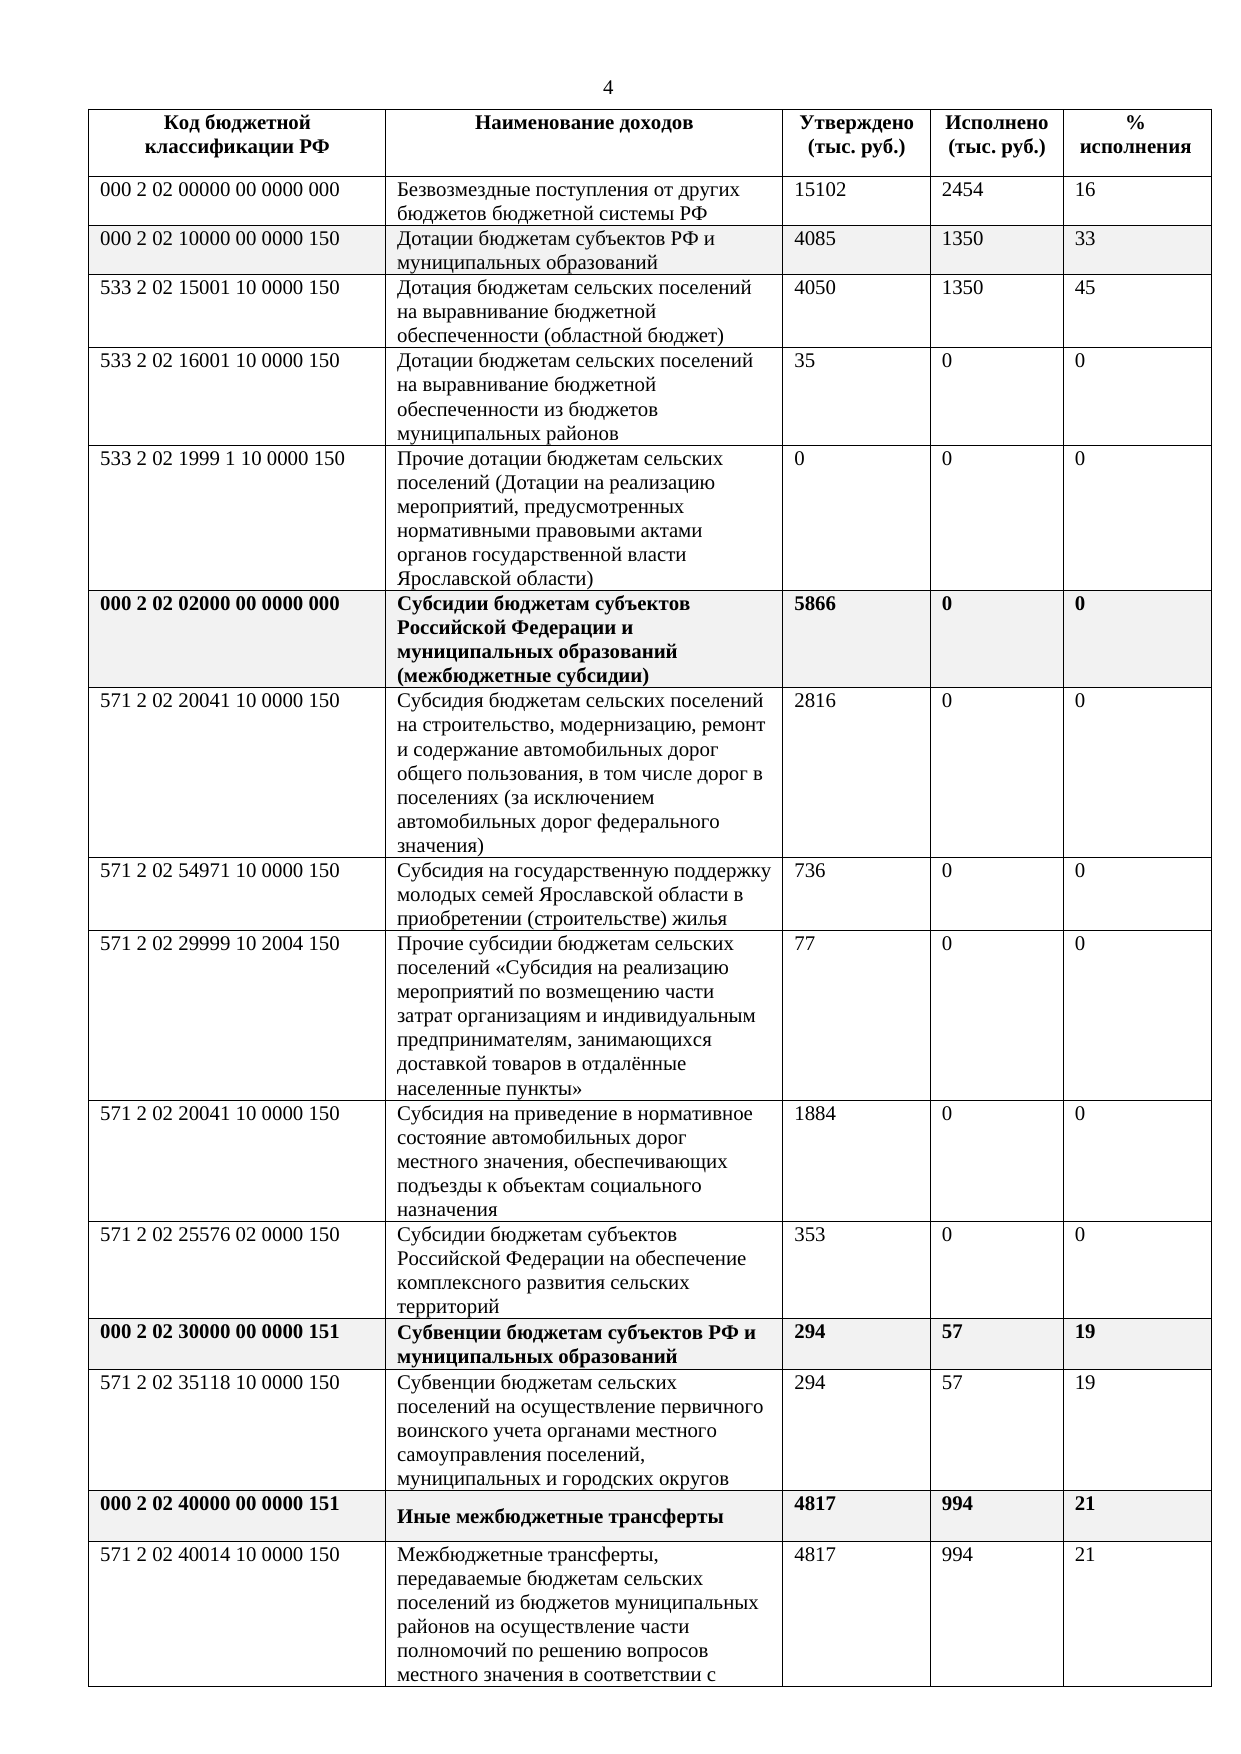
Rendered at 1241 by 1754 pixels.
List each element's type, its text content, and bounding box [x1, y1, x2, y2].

table_cell 000 2 02 40000 00 0000 151 [89, 1491, 385, 1541]
table_cell Дотация бюджетам сельских поселений на выравнивание бюджетной обеспеченности (областной бюджет) [386, 275, 782, 347]
table_cell 294 [783, 1319, 930, 1369]
table_cell 000 2 02 30000 00 0000 151 [89, 1319, 385, 1369]
table_cell 0 [1064, 688, 1211, 857]
table_cell Безвозмездные поступления от других бюджетов бюджетной системы РФ [386, 177, 782, 225]
table_cell 294 [783, 1370, 930, 1490]
table_cell 000 2 02 02000 00 0000 000 [89, 591, 385, 687]
table_cell 0 [931, 348, 1063, 444]
table_cell Прочие субсидии бюджетам сельских поселений «Субсидия на реализацию мероприятий по возмещению части затрат организациям и индивидуальным предпринимателям, занимающихся доставкой товаров в отдалённые населенные пункты» [386, 931, 782, 1099]
table_cell 4817 [783, 1542, 930, 1686]
table_cell Дотации бюджетам сельских поселений на выравнивание бюджетной обеспеченности из бюджетов муниципальных районов [386, 348, 782, 444]
table_cell 21 [1064, 1491, 1211, 1541]
table_cell 16 [1064, 177, 1211, 225]
table_cell Субвенции бюджетам субъектов РФ и муниципальных образований [386, 1319, 782, 1369]
table_cell 0 [1064, 858, 1211, 930]
table_header Исполнено (тыс. руб.) [931, 110, 1063, 176]
table_cell 19 [1064, 1319, 1211, 1369]
table_cell 533 2 02 16001 10 0000 150 [89, 348, 385, 444]
table_cell Субвенции бюджетам сельских поселений на осуществление первичного воинского учета органами местного самоуправления поселений, муниципальных и городских округов [386, 1370, 782, 1490]
table_header Наименование доходов [386, 110, 782, 176]
table_cell 0 [931, 446, 1063, 590]
table_cell 994 [931, 1542, 1063, 1686]
table_cell 736 [783, 858, 930, 930]
table_header Утверждено (тыс. руб.) [783, 110, 930, 176]
table_cell 21 [1064, 1542, 1211, 1686]
table_cell 533 2 02 15001 10 0000 150 [89, 275, 385, 347]
table_cell 5866 [783, 591, 930, 687]
table_cell 4085 [783, 226, 930, 274]
table_cell 994 [931, 1491, 1063, 1541]
table_cell Субсидии бюджетам субъектов Российской Федерации и муниципальных образований (межбюджетные субсидии) [386, 591, 782, 687]
table_cell 0 [931, 1222, 1063, 1318]
table_cell 2816 [783, 688, 930, 857]
table_cell 000 2 02 10000 00 0000 150 [89, 226, 385, 274]
table_cell 4050 [783, 275, 930, 347]
table_cell 571 2 02 35118 10 0000 150 [89, 1370, 385, 1490]
table_cell 0 [931, 688, 1063, 857]
table_cell 1350 [931, 275, 1063, 347]
table_cell 19 [1064, 1370, 1211, 1490]
table_cell 0 [1064, 931, 1211, 1099]
table_header Код бюджетной классификации РФ [89, 110, 385, 176]
table_cell 4817 [783, 1491, 930, 1541]
table_cell 0 [931, 1101, 1063, 1221]
table_cell 45 [1064, 275, 1211, 347]
table_cell 571 2 02 29999 10 2004 150 [89, 931, 385, 1099]
table_cell Субсидия на государственную поддержку молодых семей Ярославской области в приобретении (строительстве) жилья [386, 858, 782, 930]
table_cell 2454 [931, 177, 1063, 225]
table_cell Дотации бюджетам субъектов РФ и муниципальных образований [386, 226, 782, 274]
table_cell 0 [1064, 348, 1211, 444]
table_cell 571 2 02 25576 02 0000 150 [89, 1222, 385, 1318]
table_cell 35 [783, 348, 930, 444]
table_cell 1350 [931, 226, 1063, 274]
table_cell Прочие дотации бюджетам сельских поселений (Дотации на реализацию мероприятий, предусмотренных нормативными правовыми актами органов государственной власти Ярославской области) [386, 446, 782, 590]
table_cell 33 [1064, 226, 1211, 274]
table_cell 571 2 02 20041 10 0000 150 [89, 688, 385, 857]
table_cell 0 [1064, 591, 1211, 687]
table_cell 1884 [783, 1101, 930, 1221]
table_cell 0 [1064, 1101, 1211, 1221]
table_cell 571 2 02 40014 10 0000 150 [89, 1542, 385, 1686]
table_cell 533 2 02 1999 1 10 0000 150 [89, 446, 385, 590]
table_cell 0 [931, 858, 1063, 930]
table_cell 000 2 02 00000 00 0000 000 [89, 177, 385, 225]
table_cell 0 [783, 446, 930, 590]
table_cell 0 [1064, 1222, 1211, 1318]
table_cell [386, 1542, 782, 1686]
table_cell Субсидии бюджетам субъектов Российской Федерации на обеспечение комплексного развития сельских территорий [386, 1222, 782, 1318]
table_cell 77 [783, 931, 930, 1099]
table_cell 0 [931, 591, 1063, 687]
table_cell 571 2 02 54971 10 0000 150 [89, 858, 385, 930]
table_cell 353 [783, 1222, 930, 1318]
table_cell Иные межбюджетные трансферты [386, 1491, 782, 1541]
table_header % исполнения [1064, 110, 1211, 176]
table_cell Субсидия на приведение в нормативное состояние автомобильных дорог местного значения, обеспечивающих подъезды к объектам социального назначения [386, 1101, 782, 1221]
table_cell 0 [1064, 446, 1211, 590]
table_cell 0 [931, 931, 1063, 1099]
table_cell Субсидия бюджетам сельских поселений на строительство, модернизацию, ремонт и содержание автомобильных дорог общего пользования, в том числе дорог в поселениях (за исключением автомобильных дорог федерального значения) [386, 688, 782, 857]
table_cell 57 [931, 1370, 1063, 1490]
table_cell 15102 [783, 177, 930, 225]
table_cell 57 [931, 1319, 1063, 1369]
table_cell 571 2 02 20041 10 0000 150 [89, 1101, 385, 1221]
